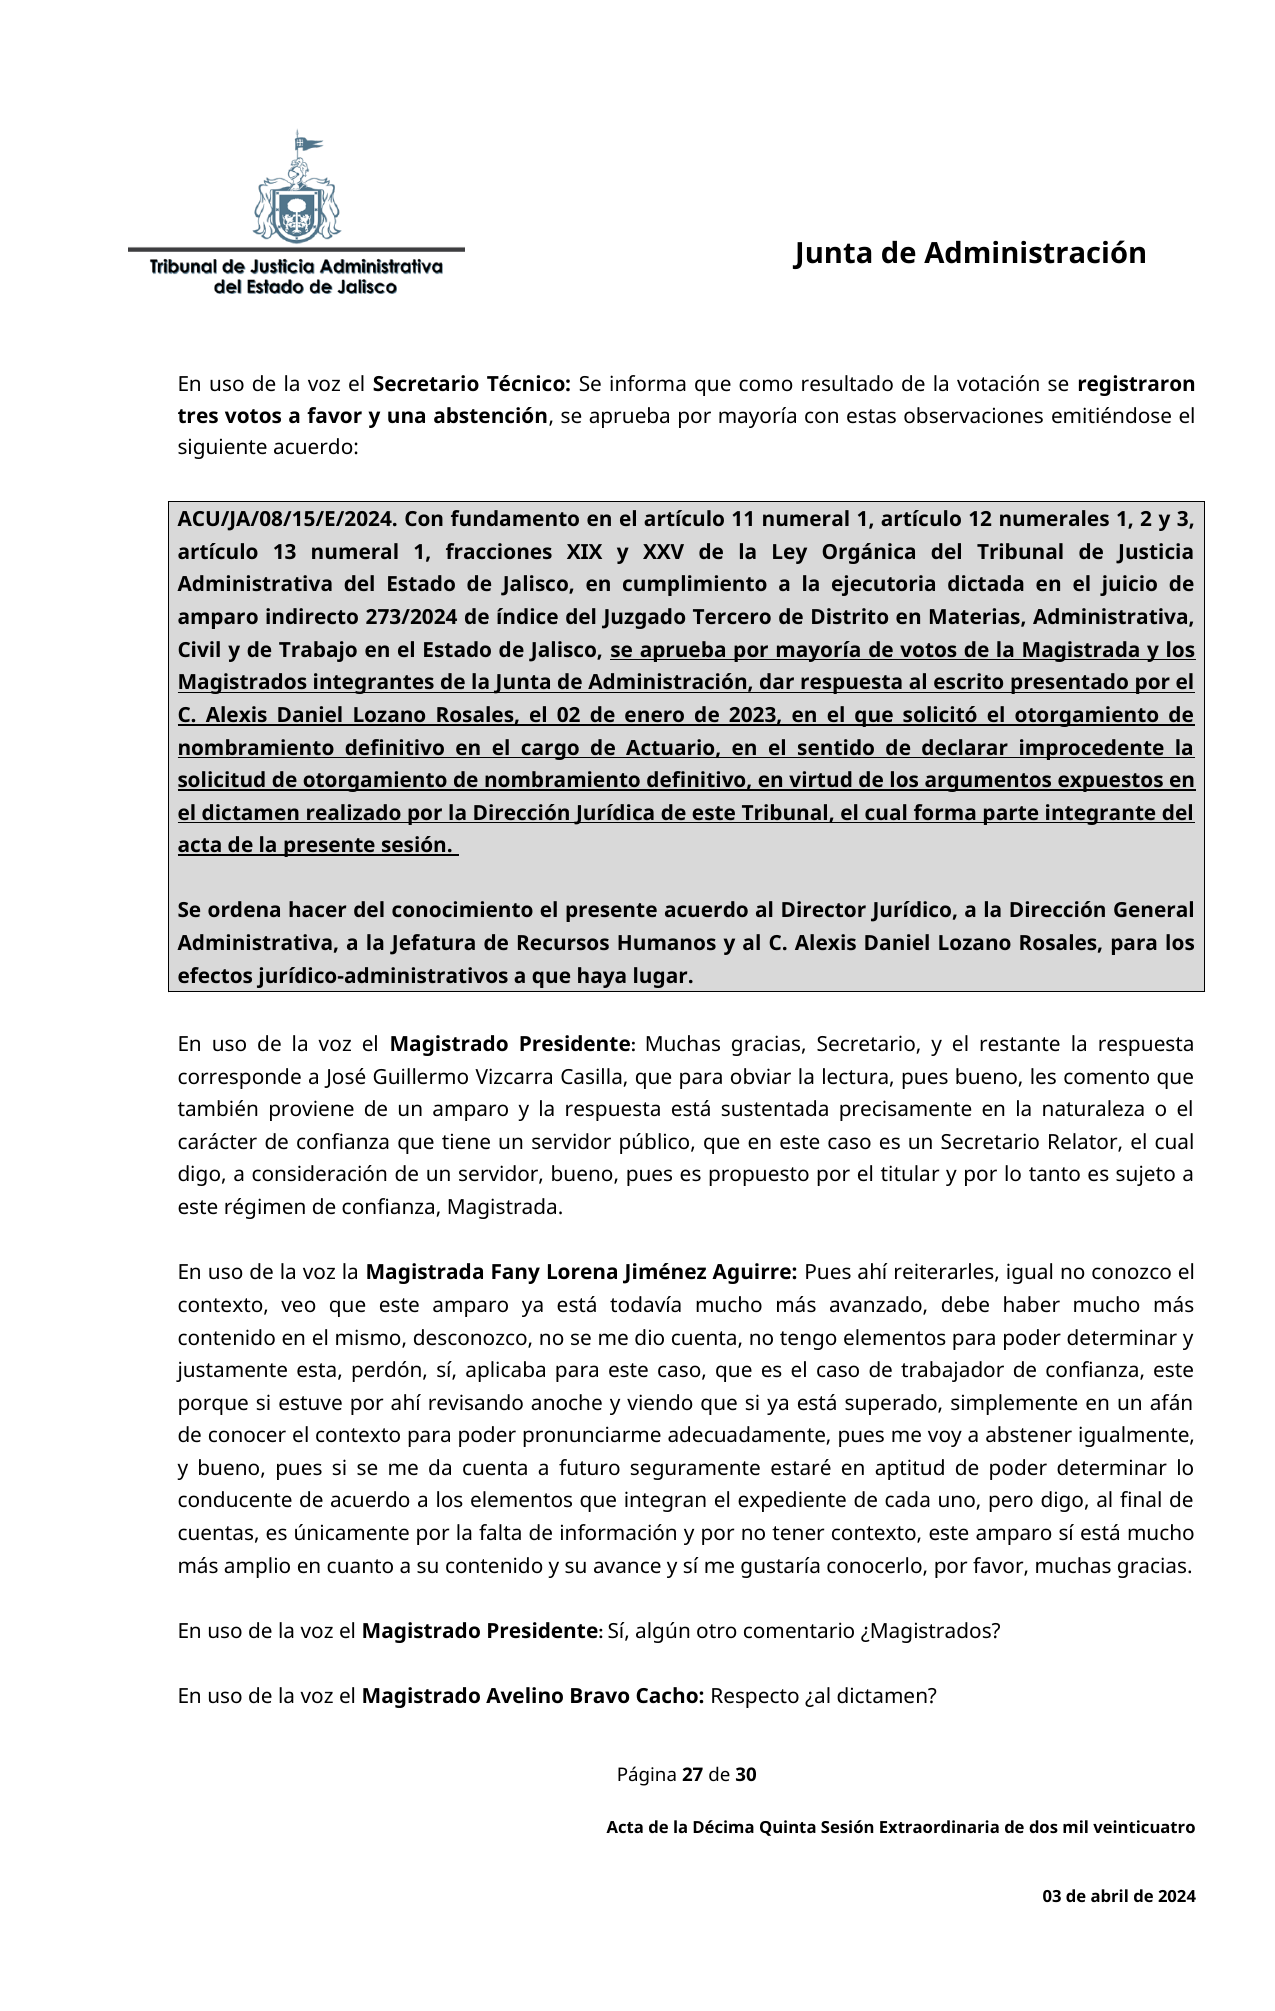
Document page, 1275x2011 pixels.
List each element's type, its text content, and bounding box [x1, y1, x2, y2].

text ACU/JA/08/15/E/2024. Con fundamento en el artículo 11 numeral 1, artículo 12 numerales 1, 2 y 3, artículo 13 numeral 1, fracciones XIX y XXV de la Ley Orgánica del Tribunal de Justicia Administrativa del Estado de Jalisco, en cumplimiento a la ejecutoria dictada en el juicio de amparo indirecto 273/2024 de índice del Juzgado Tercero de Distrito en Materias, Administrativa, Civil y de Trabajo en el Estado de Jalisco, se aprueba por mayoría de votos de la Magistrada y los Magistrados integrantes de la Junta de Administración, dar respuesta al escrito presentado por el C. Alexis Daniel Lozano Rosales, el 02 de enero de 2023, en el que solicitó el otorgamiento de nombramiento definitivo en el cargo de Actuario, en el sentido de declarar improcedente la solicitud de otorgamiento de nombramiento definitivo, en virtud de los argumentos expuestos en el dictamen realizado por la Dirección Jurídica de este Tribunal, el cual forma parte integrante del acta de la presente sesión. [169, 502, 1204, 859]
text En uso de la voz el Magistrado Presidente: Sí, algún otro comentario ¿Magistrados? [177, 1616, 1196, 1644]
text En uso de la voz el Magistrado Presidente: Muchas gracias, Secretario, y el restante la respuesta corresponde a José Guillermo Vizcarra Casilla, que para obviar la lectura, pues bueno, les comento que también proviene de un amparo y la respuesta está sustentada precisamente en la naturaleza o el carácter de confianza que tiene un servidor público, que en este caso es un Secretario Relator, el cual digo, a consideración de un servidor, bueno, pues es propuesto por el titular y por lo tanto es sujeto a este régimen de confianza, Magistrada. [177, 1029, 1196, 1221]
picture [128, 128, 465, 294]
text En uso de la voz el Secretario Técnico: Se informa que como resultado de la votación se registraron tres votos a favor y una abstención, se aprueba por mayoría con estas observaciones emitiéndose el siguiente acuerdo: [177, 369, 1196, 461]
text En uso de la voz la Magistrada Fany Lorena Jiménez Aguirre: Pues ahí reiterarles, igual no conozco el contexto, veo que este amparo ya está todavía mucho más avanzado, debe haber mucho más contenido en el mismo, desconozco, no se me dio cuenta, no tengo elementos para poder determinar y justamente esta, perdón, sí, aplicaba para este caso, que es el caso de trabajador de confianza, este porque si estuve por ahí revisando anoche y viendo que si ya está superado, simplemente en un afán de conocer el contexto para poder pronunciarme adecuadamente, pues me voy a abstener igualmente, y bueno, pues si se me da cuenta a futuro seguramente estaré en aptitud de poder determinar lo conducente de acuerdo a los elementos que integran el expediente de cada uno, pero digo, al final de cuentas, es únicamente por la falta de información y por no tener contexto, este amparo sí está mucho más amplio en cuanto a su contenido y su avance y sí me gustaría conocerlo, por favor, muchas gracias. [177, 1257, 1196, 1579]
text En uso de la voz el Magistrado Avelino Bravo Cacho: Respecto ¿al dictamen? [177, 1681, 1196, 1710]
text Se ordena hacer del conocimiento el presente acuerdo al Director Jurídico, a la Dirección General Administrativa, a la Jefatura de Recursos Humanos y al C. Alexis Daniel Lozano Rosales, para los efectos jurídico-administrativos a que haya lugar. [169, 892, 1204, 991]
